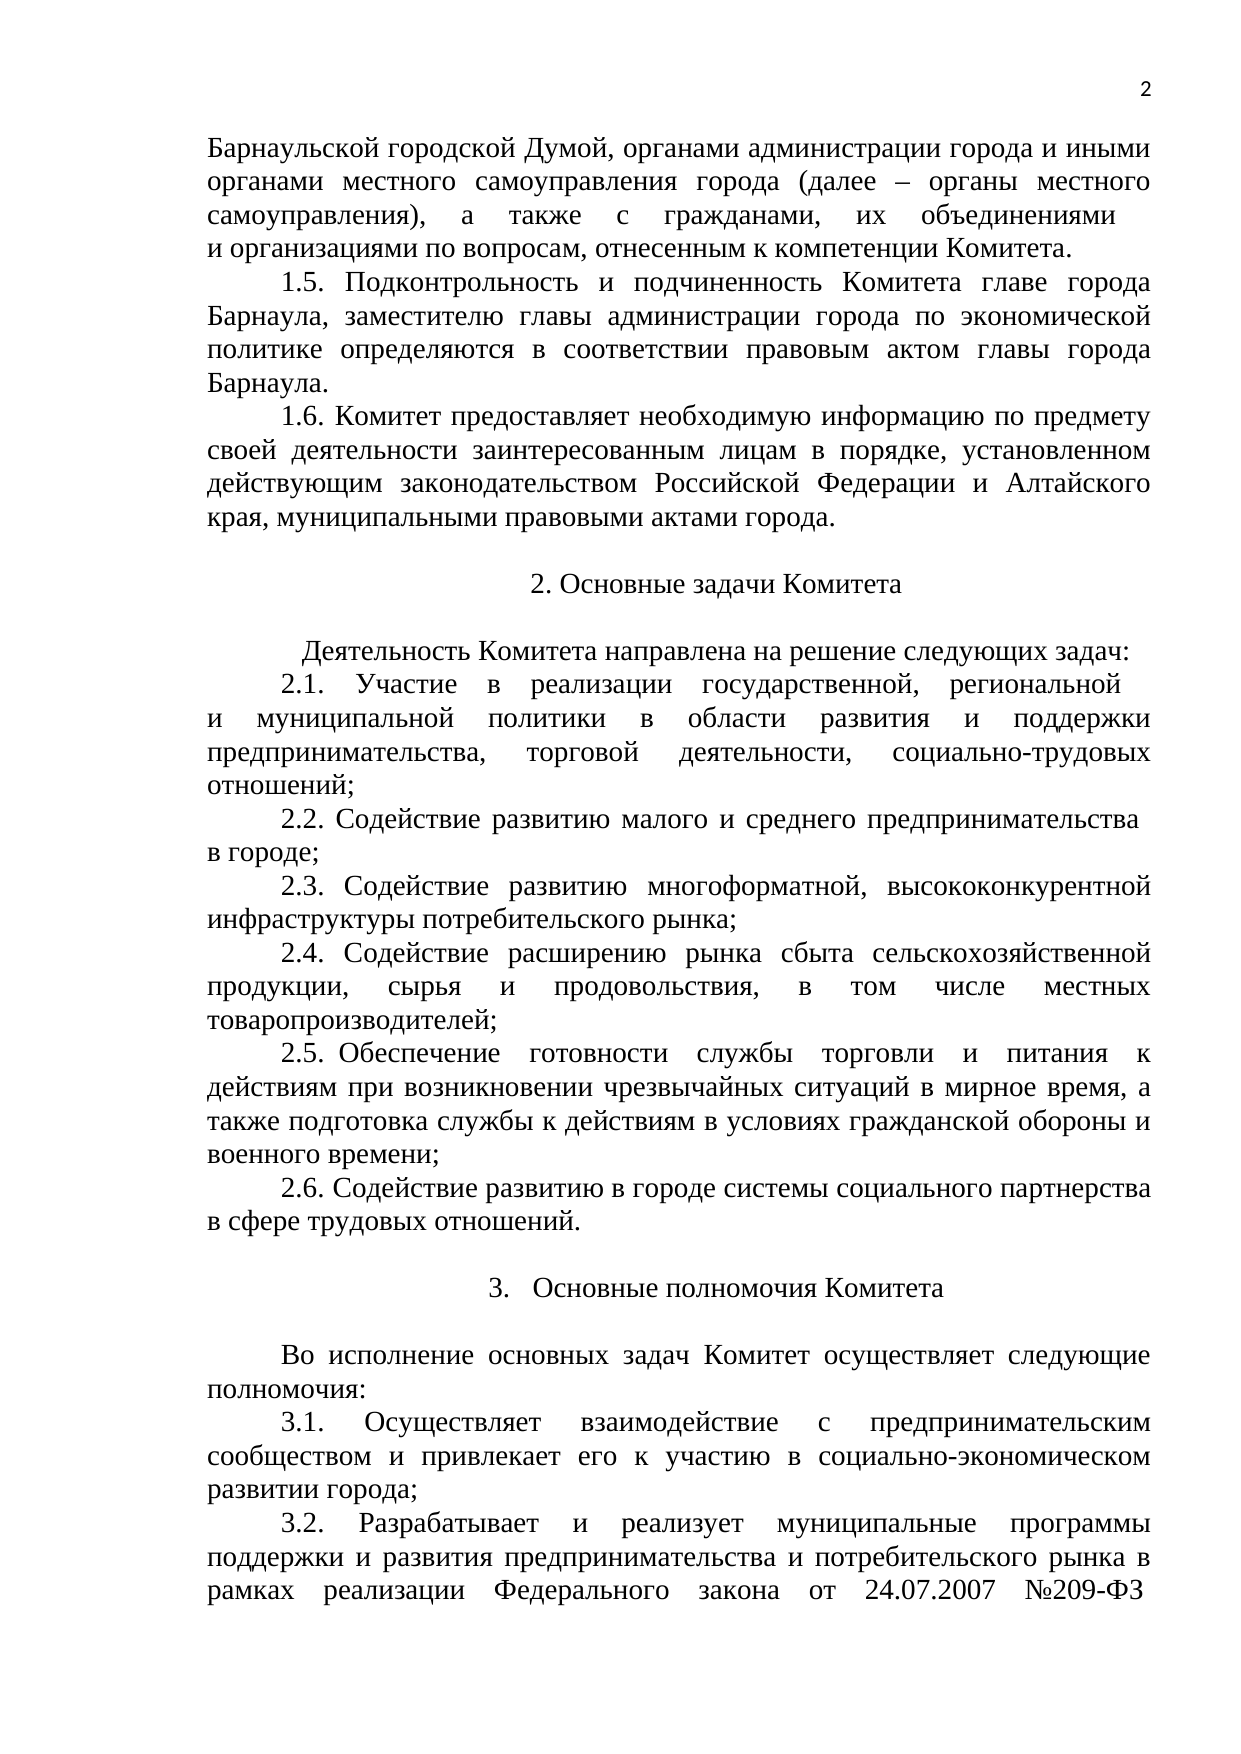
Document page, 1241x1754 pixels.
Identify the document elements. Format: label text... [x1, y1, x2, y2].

title 2. Основные задачи Комитета [207, 566, 1152, 599]
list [207, 1505, 1152, 1606]
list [207, 130, 1152, 264]
text Во исполнение основных задач Комитет осуществляет следующие полномочия: [207, 1337, 1152, 1404]
title Деятельность Комитета направлена на решение следующих задач: [207, 633, 1152, 667]
text 2.2. Содействие развитию малого и среднего предпринимательства в городе; [207, 801, 1152, 868]
text 2.6. Содействие развитию в городе системы социального партнерства в сфере трудовых отношений. [207, 1170, 1152, 1237]
text 2.4. Содействие расширению рынка сбыта сельскохозяйственной продукции, сырья и продовольствия, в том числе местных товаропроизводителей; [207, 935, 1152, 1036]
text 2.5. Обеспечение готовности службы торговли и питания к действиям при возникновении чрезвычайных ситуаций в мирное время, а также подготовка службы к действиям в условиях гражданской обороны и военного времени; [207, 1036, 1152, 1170]
text 2.3. Содействие развитию многоформатной, высококонкурентной инфраструктуры потребительского рынка; [207, 868, 1152, 935]
list Комитет предоставляет необходимую информацию по предмету своей деятельности заинтересованным лицам в порядке, установленном действующим законодательством Российской Федерации и Алтайского края, муниципальными правовыми актами города. [207, 398, 1152, 532]
list Подконтрольность и подчиненность Комитета главе города Барнаула, заместителю главы администрации города по экономической политике определяются в соответствии правовым актом главы города Барнаула. [207, 264, 1152, 398]
list Осуществляет взаимодействие с предпринимательским сообществом и привлекает его к участию в социально-экономическом развитии города; [207, 1404, 1152, 1505]
text 2.1. Участие в реализации государственной, региональной и муниципальной политики в области развития и поддержки предпринимательства, торговой деятельности, социально-трудовых отношений; [207, 667, 1152, 801]
title Основные полномочия Комитета [207, 1270, 1152, 1304]
